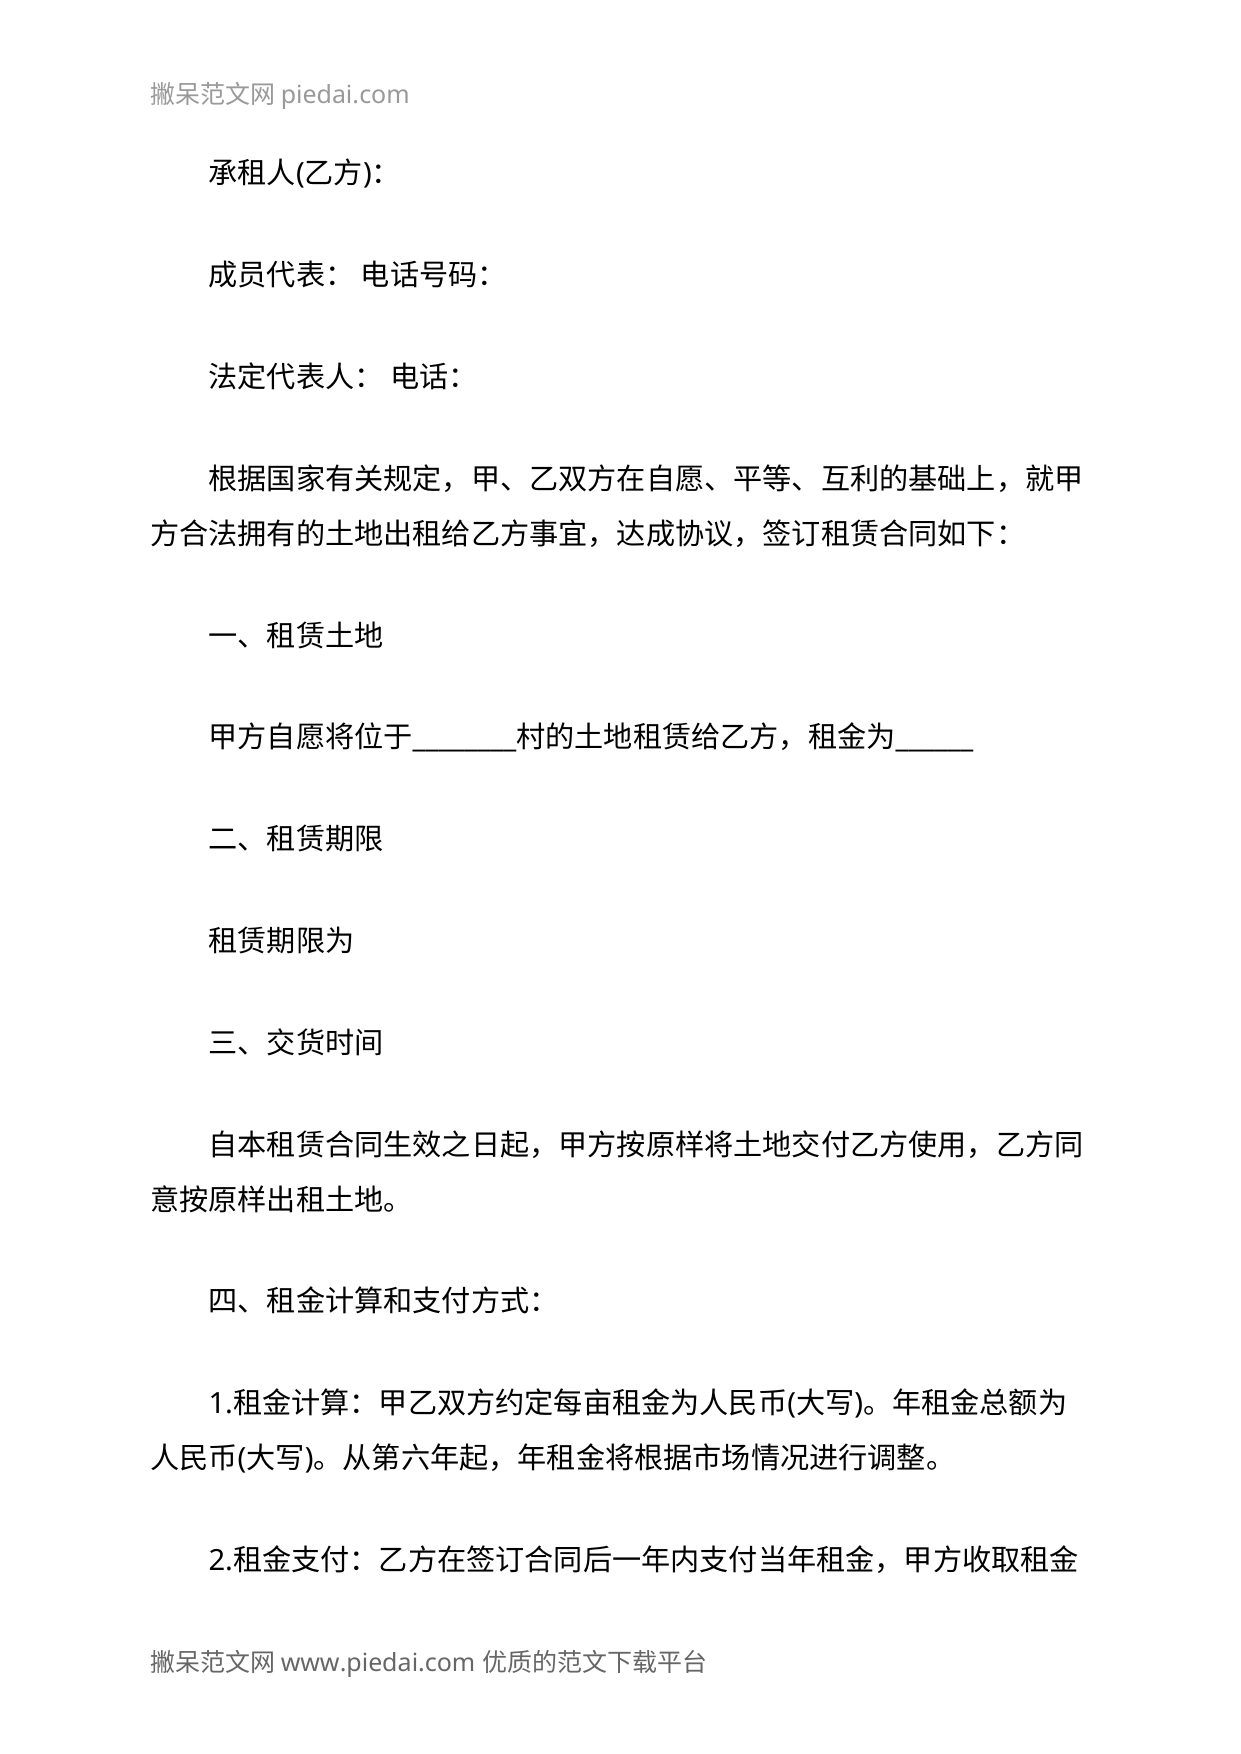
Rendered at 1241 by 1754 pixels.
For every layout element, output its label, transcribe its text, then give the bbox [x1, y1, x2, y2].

text 1.租金计算：甲乙双方约定每亩租金为人民币(大写)。年租金总额为人民币(大写)。从第六年起，年租金将根据市场情况进行调整。 [150, 1380, 1090, 1477]
text 二、租赁期限 [150, 816, 1090, 858]
text 三、交货时间 [150, 1019, 1090, 1062]
text 租赁期限为 [150, 918, 1090, 960]
text 一、租赁土地 [150, 612, 1090, 654]
text 四、租金计算和支付方式： [150, 1278, 1090, 1320]
text 根据国家有关规定，甲、乙双方在自愿、平等、互利的基础上，就甲方合法拥有的土地出租给乙方事宜，达成协议，签订租赁合同如下： [150, 456, 1090, 553]
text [150, 1537, 1090, 1579]
text 承租人(乙方)： [150, 150, 1090, 192]
text 法定代表人： 电话： [150, 354, 1090, 396]
text 成员代表： 电话号码： [150, 252, 1090, 294]
text 甲方自愿将位于________村的土地租赁给乙方，租金为______ [150, 714, 1090, 756]
text 自本租赁合同生效之日起，甲方按原样将土地交付乙方使用，乙方同意按原样出租土地。 [150, 1121, 1090, 1218]
